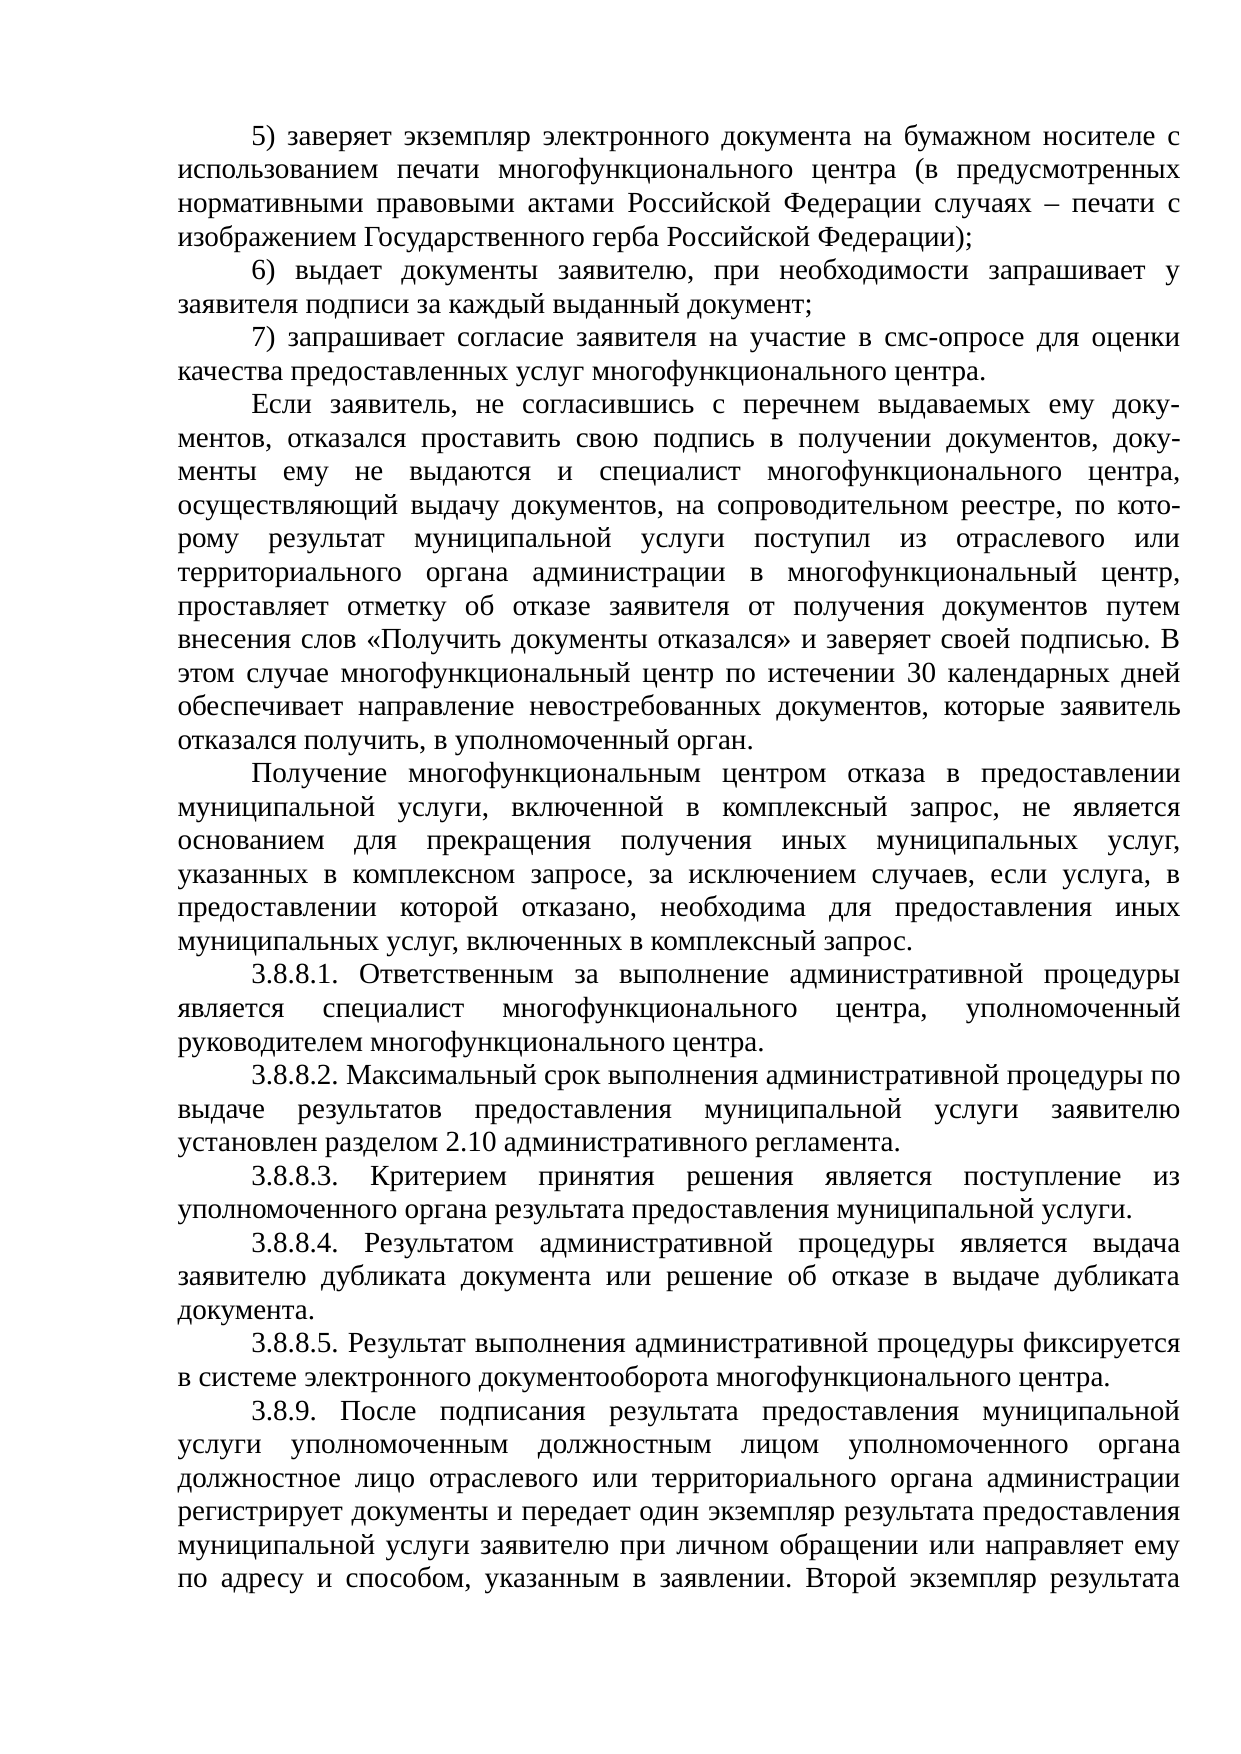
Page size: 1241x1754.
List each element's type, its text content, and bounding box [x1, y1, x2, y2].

text 5) заверяет экземпляр электронного документа на бумажном носителе с использованием печати многофункционального центра (в предусмотренных нормативными правовыми актами Российской Федерации случаях – печати с изображением Государственного герба Российской Федерации); [177, 118, 1181, 252]
text Если заявитель, не согласившись с перечнем выдаваемых ему доку-ментов, отказался проставить свою подпись в получении документов, доку-менты ему не выдаются и специалист многофункционального центра, осуществляющий выдачу документов, на сопроводительном реестре, по кото-рому результат муниципальной услуги поступил из отраслевого или территориального органа администрации в многофункциональный центр, проставляет отметку об отказе заявителя от получения документов путем внесения слов «Получить документы отказался» и заверяет своей подписью. В этом случае многофункциональный центр по истечении 30 календарных дней обеспечивает направление невостребованных документов, которые заявитель отказался получить, в уполномоченный орган. [177, 386, 1181, 755]
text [177, 1393, 1181, 1594]
text Получение многофункциональным центром отказа в предоставлении муниципальной услуги, включенной в комплексный запрос, не является основанием для прекращения получения иных муниципальных услуг, указанных в комплексном запросе, за исключением случаев, если услуга, в предоставлении которой отказано, необходима для предоставления иных муниципальных услуг, включенных в комплексный запрос. [177, 755, 1181, 957]
text 3.8.8.2. Максимальный срок выполнения административной процедуры по выдаче результатов предоставления муниципальной услуги заявителю установлен разделом 2.10 административного регламента. [177, 1057, 1181, 1158]
text 3.8.8.5. Результат выполнения административной процедуры фиксируется в системе электронного документооборота многофункционального центра. [177, 1326, 1181, 1393]
text 3.8.8.3. Критерием принятия решения является поступление из уполномоченного органа результата предоставления муниципальной услуги. [177, 1158, 1181, 1225]
text 3.8.8.4. Результатом административной процедуры является выдача заявителю дубликата документа или решение об отказе в выдаче дубликата документа. [177, 1225, 1181, 1326]
text 7) запрашивает согласие заявителя на участие в смс-опросе для оценки качества предоставленных услуг многофункционального центра. [177, 319, 1181, 386]
text 3.8.8.1. Ответственным за выполнение административной процедуры является специалист многофункционального центра, уполномоченный руководителем многофункционального центра. [177, 957, 1181, 1057]
text 6) выдает документы заявителю, при необходимости запрашивает у заявителя подписи за каждый выданный документ; [177, 252, 1181, 319]
